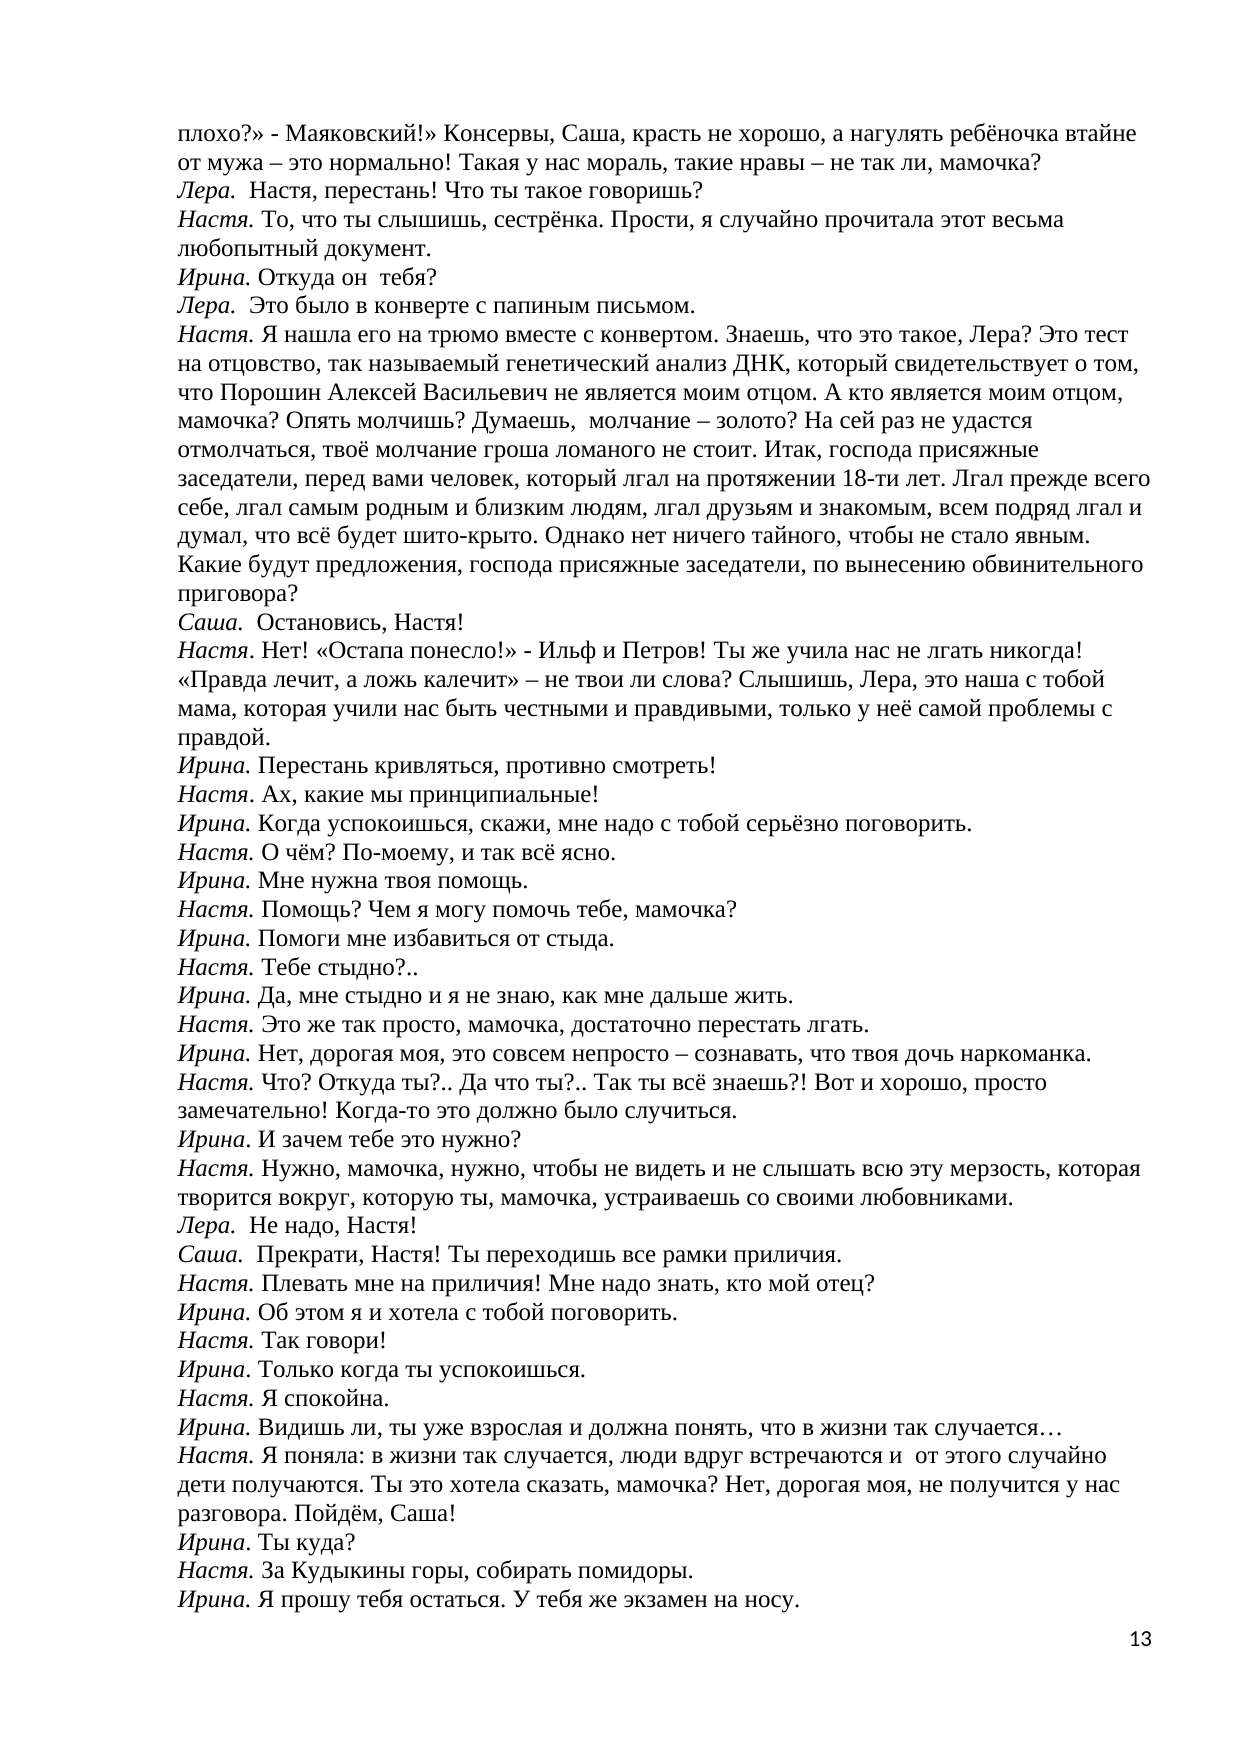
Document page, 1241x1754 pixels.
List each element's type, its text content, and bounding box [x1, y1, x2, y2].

text Настя. Нет! «Остапа понесло!» - Ильф и Петров! Ты же учила нас не лгать никогда! «Правда лечит, а ложь калечит» – не твои ли слова? Слышишь, Лера, это наша с тобой мама, которая учили нас быть честными и правдивыми, только у неё самой проблемы с правдой. [177, 636, 1152, 751]
text Ирина. Только когда ты успокоишься. [177, 1354, 1152, 1383]
text Настя. То, что ты слышишь, сестрёнка. Прости, я случайно прочитала этот весьма любопытный документ. [177, 204, 1152, 262]
text Ирина. Да, мне стыдно и я не знаю, как мне дальше жить. [177, 981, 1152, 1009]
text Ирина. Об этом я и хотела с тобой поговорить. [177, 1297, 1152, 1326]
text Лера. Это было в конверте с папиным письмом. [177, 291, 1152, 319]
text Саша. Прекрати, Настя! Ты переходишь все рамки приличия. [177, 1239, 1152, 1268]
text Ирина. Перестань кривляться, противно смотреть! [177, 751, 1152, 779]
text Настя. Тебе стыдно?.. [177, 952, 1152, 981]
text Настя. Плевать мне на приличия! Мне надо знать, кто мой отец? [177, 1268, 1152, 1297]
text Ирина. Видишь ли, ты уже взрослая и должна понять, что в жизни так случается… [177, 1412, 1152, 1441]
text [177, 118, 1152, 176]
text Ирина. Когда успокоишься, скажи, мне надо с тобой серьёзно поговорить. [177, 808, 1152, 837]
text Настя. Так говори! [177, 1326, 1152, 1354]
text Ирина. Ты куда? [177, 1527, 1152, 1556]
text Настя. Я нашла его на трюмо вместе с конвертом. Знаешь, что это такое, Лера? Это тест на отцовство, так называемый генетический анализ ДНК, который свидетельствует о том, что Порошин Алексей Васильевич не является моим отцом. А кто является моим отцом, мамочка? Опять молчишь? Думаешь, молчание – золото? На сей раз не удастся отмолчаться, твоё молчание гроша ломаного не стоит. Итак, господа присяжные заседатели, перед вами человек, который лгал на протяжении 18-ти лет. Лгал прежде всего себе, лгал самым родным и близким людям, лгал друзьям и знакомым, всем подряд лгал и думал, что всё будет шито-крыто. Однако нет ничего тайного, чтобы не стало явным. Какие будут предложения, господа присяжные заседатели, по вынесению обвинительного приговора? [177, 319, 1152, 607]
text Настя. Что? Откуда ты?.. Да что ты?.. Так ты всё знаешь?! Вот и хорошо, просто замечательно! Когда-то это должно было случиться. [177, 1067, 1152, 1124]
text Ирина. И зачем тебе это нужно? [177, 1124, 1152, 1153]
text Ирина. Откуда он тебя? [177, 262, 1152, 291]
text Лера. Настя, перестань! Что ты такое говоришь? [177, 176, 1152, 204]
text Ирина. Помоги мне избавиться от стыда. [177, 923, 1152, 952]
text Ирина. Я прошу тебя остаться. У тебя же экзамен на носу. [177, 1584, 1152, 1613]
text Настя. За Кудыкины горы, собирать помидоры. [177, 1556, 1152, 1584]
text Настя. Я поняла: в жизни так случается, люди вдруг встречаются и от этого случайно дети получаются. Ты это хотела сказать, мамочка? Нет, дорогая моя, не получится у нас разговора. Пойдём, Саша! [177, 1441, 1152, 1527]
text Саша. Остановись, Настя! [177, 607, 1152, 636]
text Настя. Нужно, мамочка, нужно, чтобы не видеть и не слышать всю эту мерзость, которая творится вокруг, которую ты, мамочка, устраиваешь со своими любовниками. [177, 1153, 1152, 1211]
text Ирина. Мне нужна твоя помощь. [177, 866, 1152, 894]
text Лера. Не надо, Настя! [177, 1211, 1152, 1239]
text Настя. Я спокойна. [177, 1383, 1152, 1412]
text Настя. Помощь? Чем я могу помочь тебе, мамочка? [177, 894, 1152, 923]
text Настя. Это же так просто, мамочка, достаточно перестать лгать. [177, 1009, 1152, 1038]
text Ирина. Нет, дорогая моя, это совсем непросто – сознавать, что твоя дочь наркоманка. [177, 1038, 1152, 1067]
text Настя. О чём? По-моему, и так всё ясно. [177, 837, 1152, 866]
text Настя. Ах, какие мы принципиальные! [177, 779, 1152, 808]
